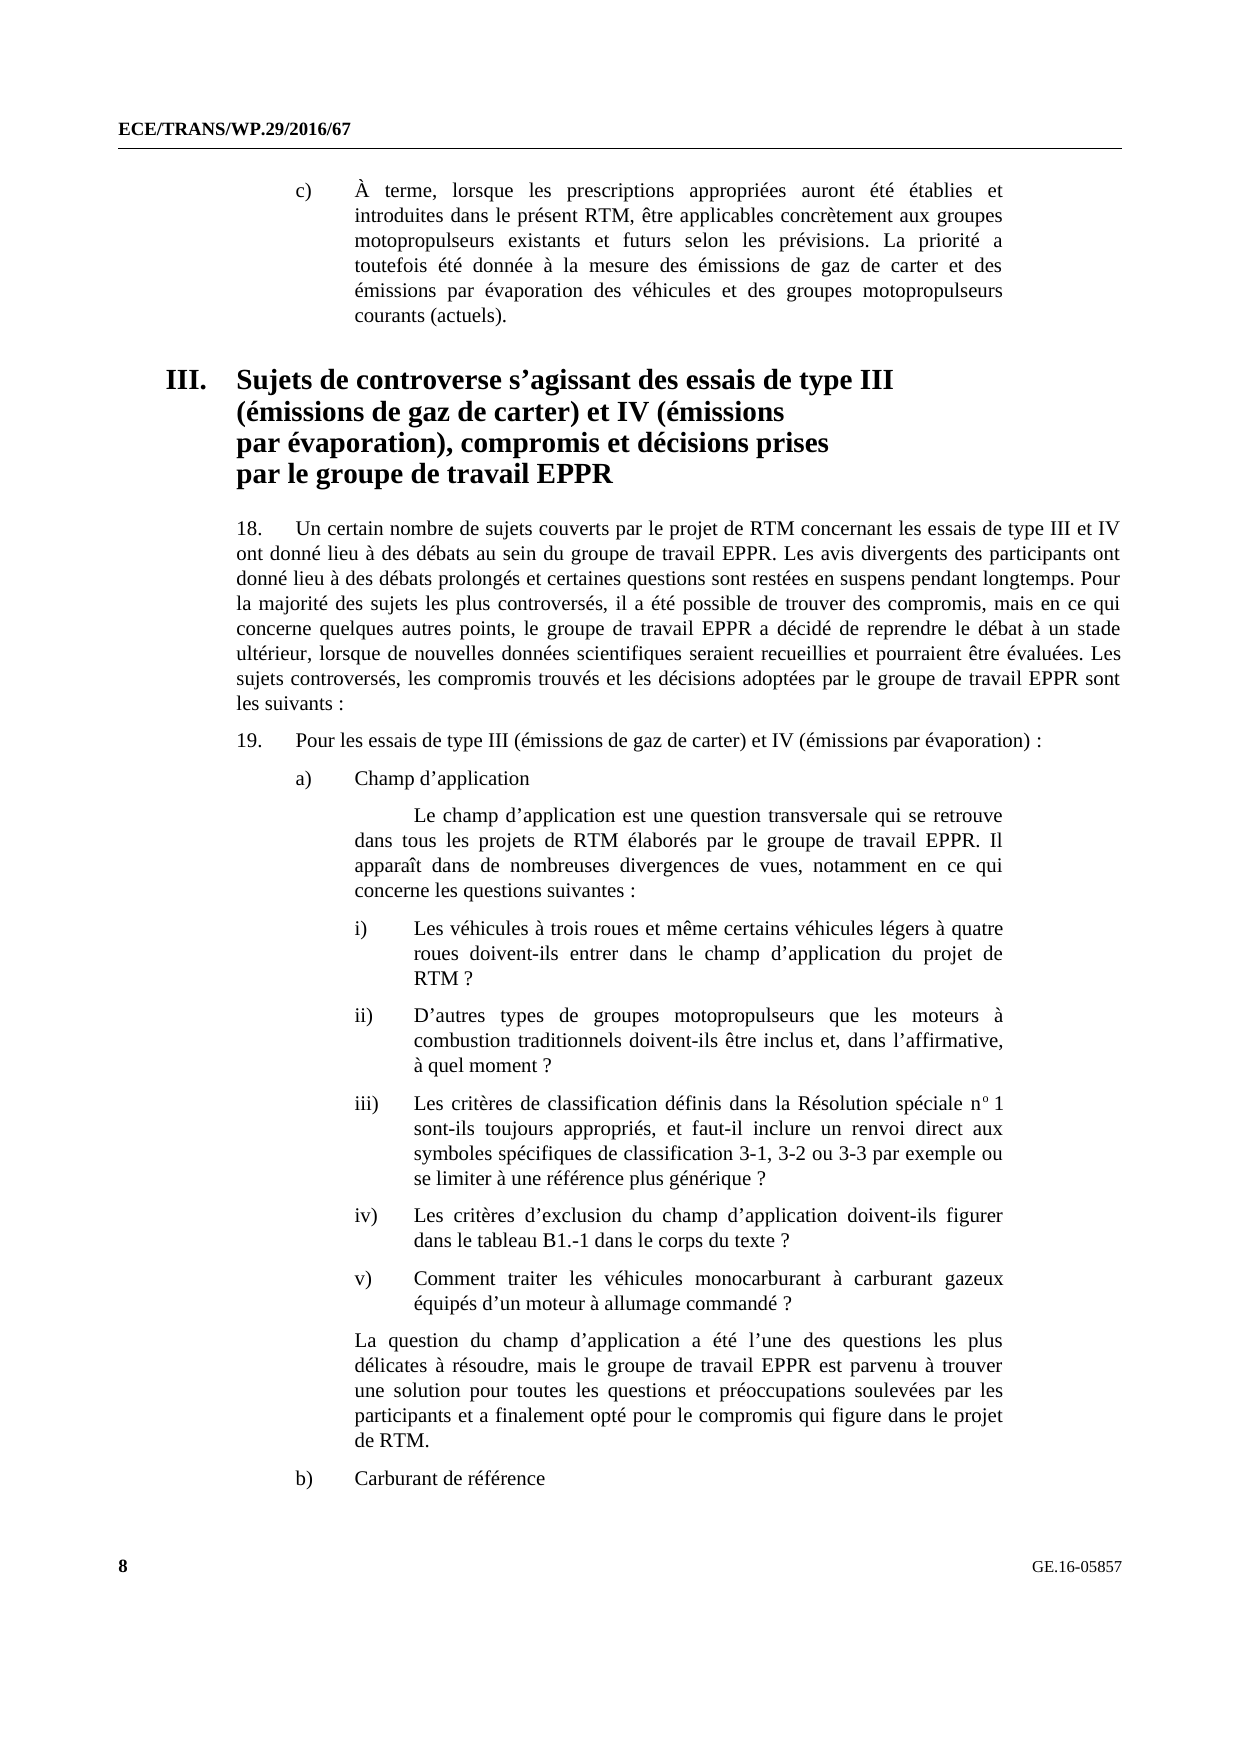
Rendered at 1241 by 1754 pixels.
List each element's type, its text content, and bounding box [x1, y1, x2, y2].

text Pour les essais de type III (émissions de gaz de carter) et IV (émissions par évaporation) : [236, 727, 1122, 752]
text Le champ d’application est une question transversale qui se retrouve dans tous les projets de RTM élaborés par le groupe de travail EPPR. Il apparaît dans de nombreuses divergences de vues, notamment en ce qui concerne les questions suivantes : [354, 802, 1004, 902]
text ii) D’autres types de groupes motopropulseurs que les moteurs à combustion traditionnels doivent-ils être inclus et, dans l’affirmative, à quel moment ? [354, 1002, 1004, 1077]
text i) Les véhicules à trois roues et même certains véhicules légers à quatre roues doivent-ils entrer dans le champ d’application du projet de RTM ? [354, 915, 1004, 990]
text Un certain nombre de sujets couverts par le projet de RTM concernant les essais de type III et IV ont donné lieu à des débats au sein du groupe de travail EPPR. Les avis divergents des participants ont donné lieu à des débats prolongés et certaines questions sont restées en suspens pendant longtemps. Pour la majorité des sujets les plus controversés, il a été possible de trouver des compromis, mais en ce qui concerne quelques autres points, le groupe de travail EPPR a décidé de reprendre le débat à un stade ultérieur, lorsque de nouvelles données scientifiques seraient recueillies et pourraient être évaluées. Les sujets controversés, les compromis trouvés et les décisions adoptées par le groupe de travail EPPR sont les suivants : [236, 515, 1122, 715]
text c) À terme, lorsque les prescriptions appropriées auront été établies et introduites dans le présent RTM, être applicables concrètement aux groupes motopropulseurs existants et futurs selon les prévisions. La priorité a toutefois été donnée à la mesure des émissions de gaz de carter et des émissions par évaporation des véhicules et des groupes motopropulseurs courants (actuels). [295, 177, 1004, 327]
text a) Champ d’application [236, 765, 1004, 790]
text iii) Les critères de classification définis dans la Résolution spéciale no 1 sont-ils toujours appropriés, et faut-il inclure un renvoi direct aux symboles spécifiques de classification 3-1, 3-2 ou 3-3 par exemple ou se limiter à une référence plus générique ? [354, 1090, 1004, 1190]
text La question du champ d’application a été l’une des questions les plus délicates à résoudre, mais le groupe de travail EPPR est parvenu à trouver une solution pour toutes les questions et préoccupations soulevées par les participants et a finalement opté pour le compromis qui figure dans le projet de RTM. [354, 1327, 1004, 1452]
text iv) Les critères d’exclusion du champ d’application doivent-ils figurer dans le tableau B1.-1 dans le corps du texte ? [354, 1202, 1004, 1252]
text b) Carburant de référence [236, 1465, 1004, 1490]
text v) Comment traiter les véhicules monocarburant à carburant gazeux équipés d’un moteur à allumage commandé ? [354, 1265, 1004, 1315]
text III. Sujets de controverse s’agissant des essais de type III (émissions de gaz de carter) et IV (émissions par évaporation), compromis et décisions prises par le groupe de travail EPPR [118, 365, 1004, 490]
